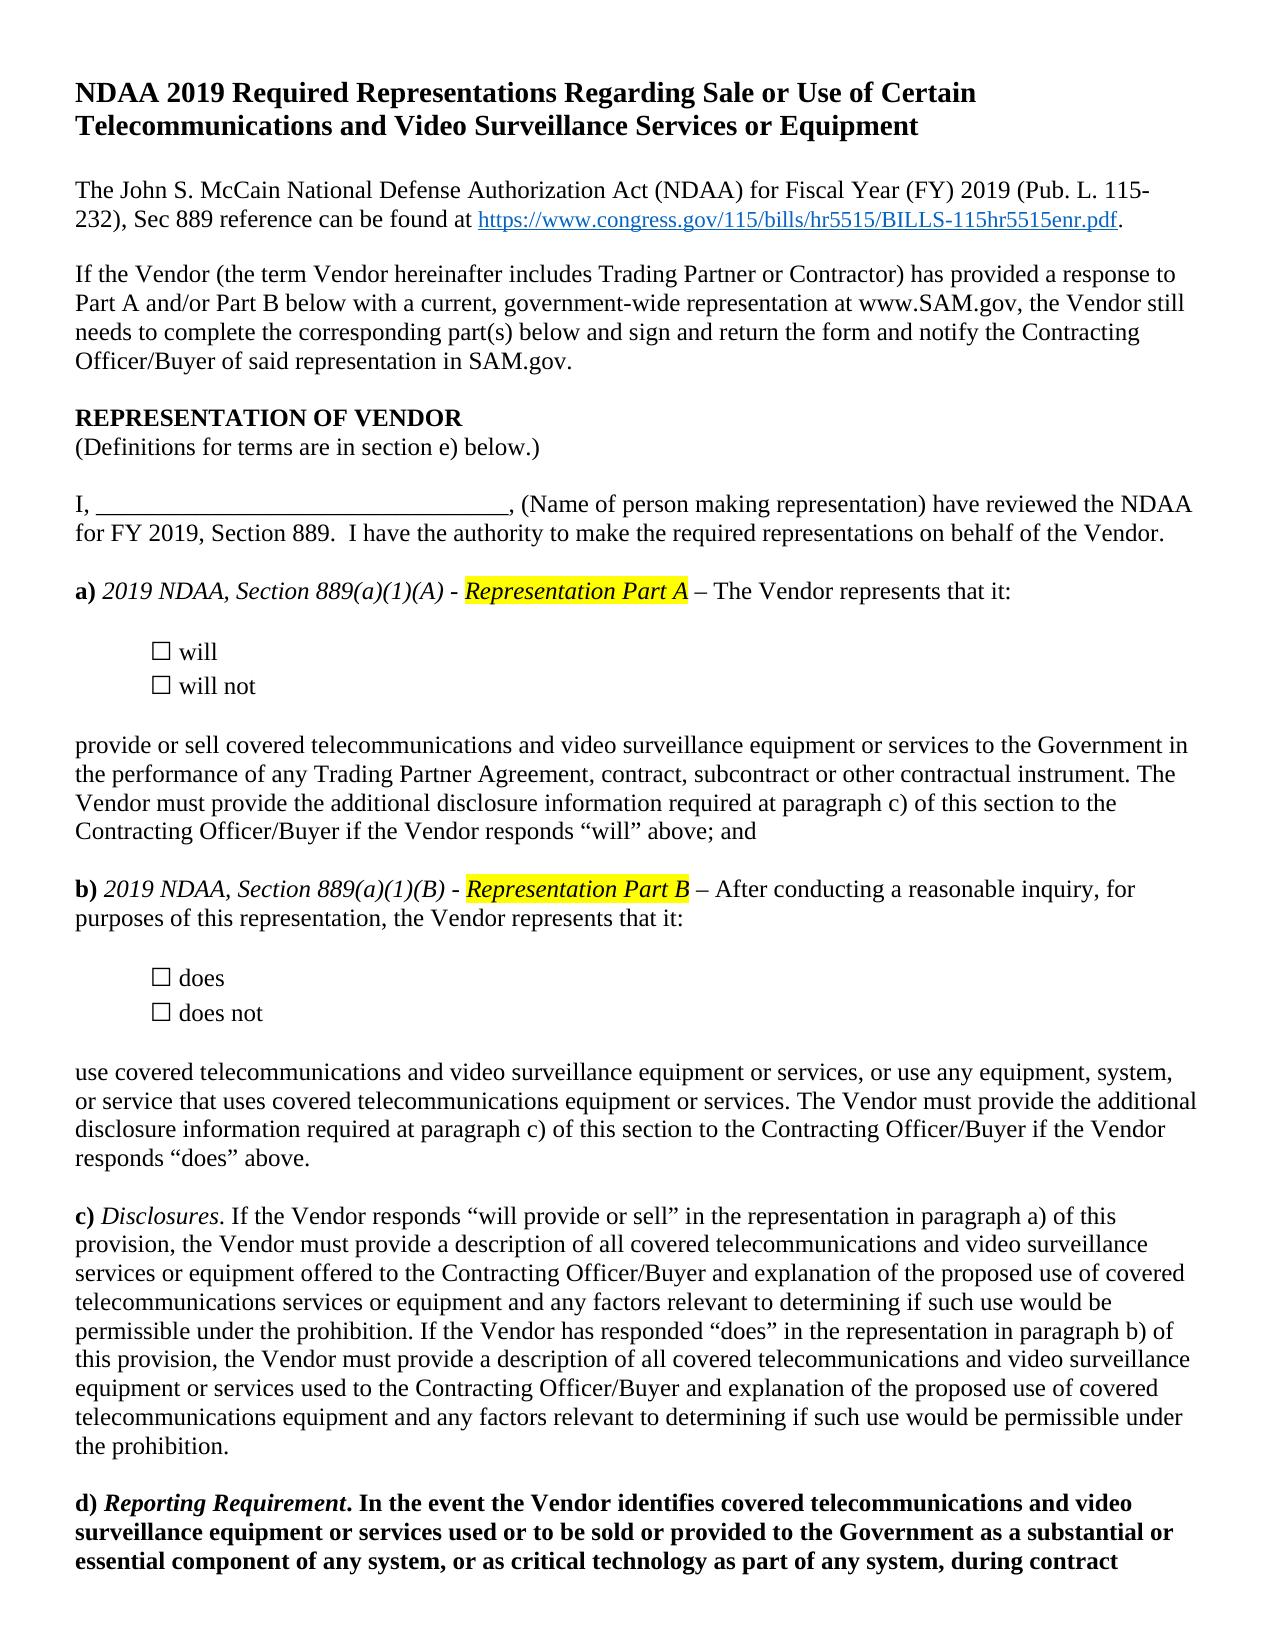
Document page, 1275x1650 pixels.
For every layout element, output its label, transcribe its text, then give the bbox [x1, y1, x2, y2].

text If the Vendor (the term Vendor hereinafter includes Trading Partner or Contractor) has provided a response to Part A and/or Part B below with a current, government-wide representation at www.SAM.gov, the Vendor still needs to complete the corresponding part(s) below and sign and return the form and notify the Contracting Officer/Buyer of said representation in SAM.gov. [75, 259, 1200, 374]
text (Definitions for terms are in section e) below.) [75, 432, 1200, 461]
text ☐ will [150, 633, 1200, 667]
text use covered telecommunications and video surveillance equipment or services, or use any equipment, system, or service that uses covered telecommunications equipment or services. The Vendor must provide the additional disclosure information required at paragraph c) of this section to the Contracting Officer/Buyer if the Vendor responds “does” above. [75, 1057, 1200, 1172]
text b) 2019 NDAA, Section 889(a)(1)(B) - Representation Part B – After conducting a reasonable inquiry, for purposes of this representation, the Vendor represents that it: [75, 874, 1200, 931]
text The John S. McCain National Defense Authorization Act (NDAA) for Fiscal Year (FY) 2019 (Pub. L. 115-232), Sec 889 reference can be found at https://www.congress.gov/115/bills/hr5515/BILLS-115hr5515enr.pdf. [75, 176, 1200, 233]
text REPRESENTATION OF VENDOR [75, 403, 1200, 432]
text provide or sell covered telecommunications and video surveillance equipment or services to the Government in the performance of any Trading Partner Agreement, contract, subcontract or other contractual instrument. The Vendor must provide the additional disclosure information required at paragraph c) of this section to the Contracting Officer/Buyer if the Vendor responds “will” above; and [75, 730, 1200, 845]
text I, _________________________________, (Name of person making representation) have reviewed the NDAA for FY 2019, Section 889. I have the authority to make the required representations on behalf of the Vendor. [75, 489, 1200, 547]
text ☐ does [150, 960, 1200, 994]
text a) 2019 NDAA, Section 889(a)(1)(A) - Representation Part A – The Vendor represents that it: [688, 576, 1200, 604]
text ☐ will not [150, 667, 1200, 701]
text a) 2019 NDAA, Section 889(a)(1)(A) - Representation Part A – The Vendor represents that it: [75, 576, 465, 604]
text ☐ does not [150, 994, 1200, 1028]
text c) Disclosures. If the Vendor responds “will provide or sell” in the representation in paragraph a) of this provision, the Vendor must provide a description of all covered telecommunications and video surveillance services or equipment offered to the Contracting Officer/Buyer and explanation of the proposed use of covered telecommunications services or equipment and any factors relevant to determining if such use would be permissible under the prohibition. If the Vendor has responded “does” in the representation in paragraph b) of this provision, the Vendor must provide a description of all covered telecommunications and video surveillance equipment or services used to the Contracting Officer/Buyer and explanation of the proposed use of covered telecommunications equipment and any factors relevant to determining if such use would be permissible under the prohibition. [75, 1201, 1200, 1459]
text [75, 1488, 1200, 1574]
text NDAA 2019 Required Representations Regarding Sale or Use of Certain Telecommunications and Video Surveillance Services or Equipment [75, 75, 1200, 142]
